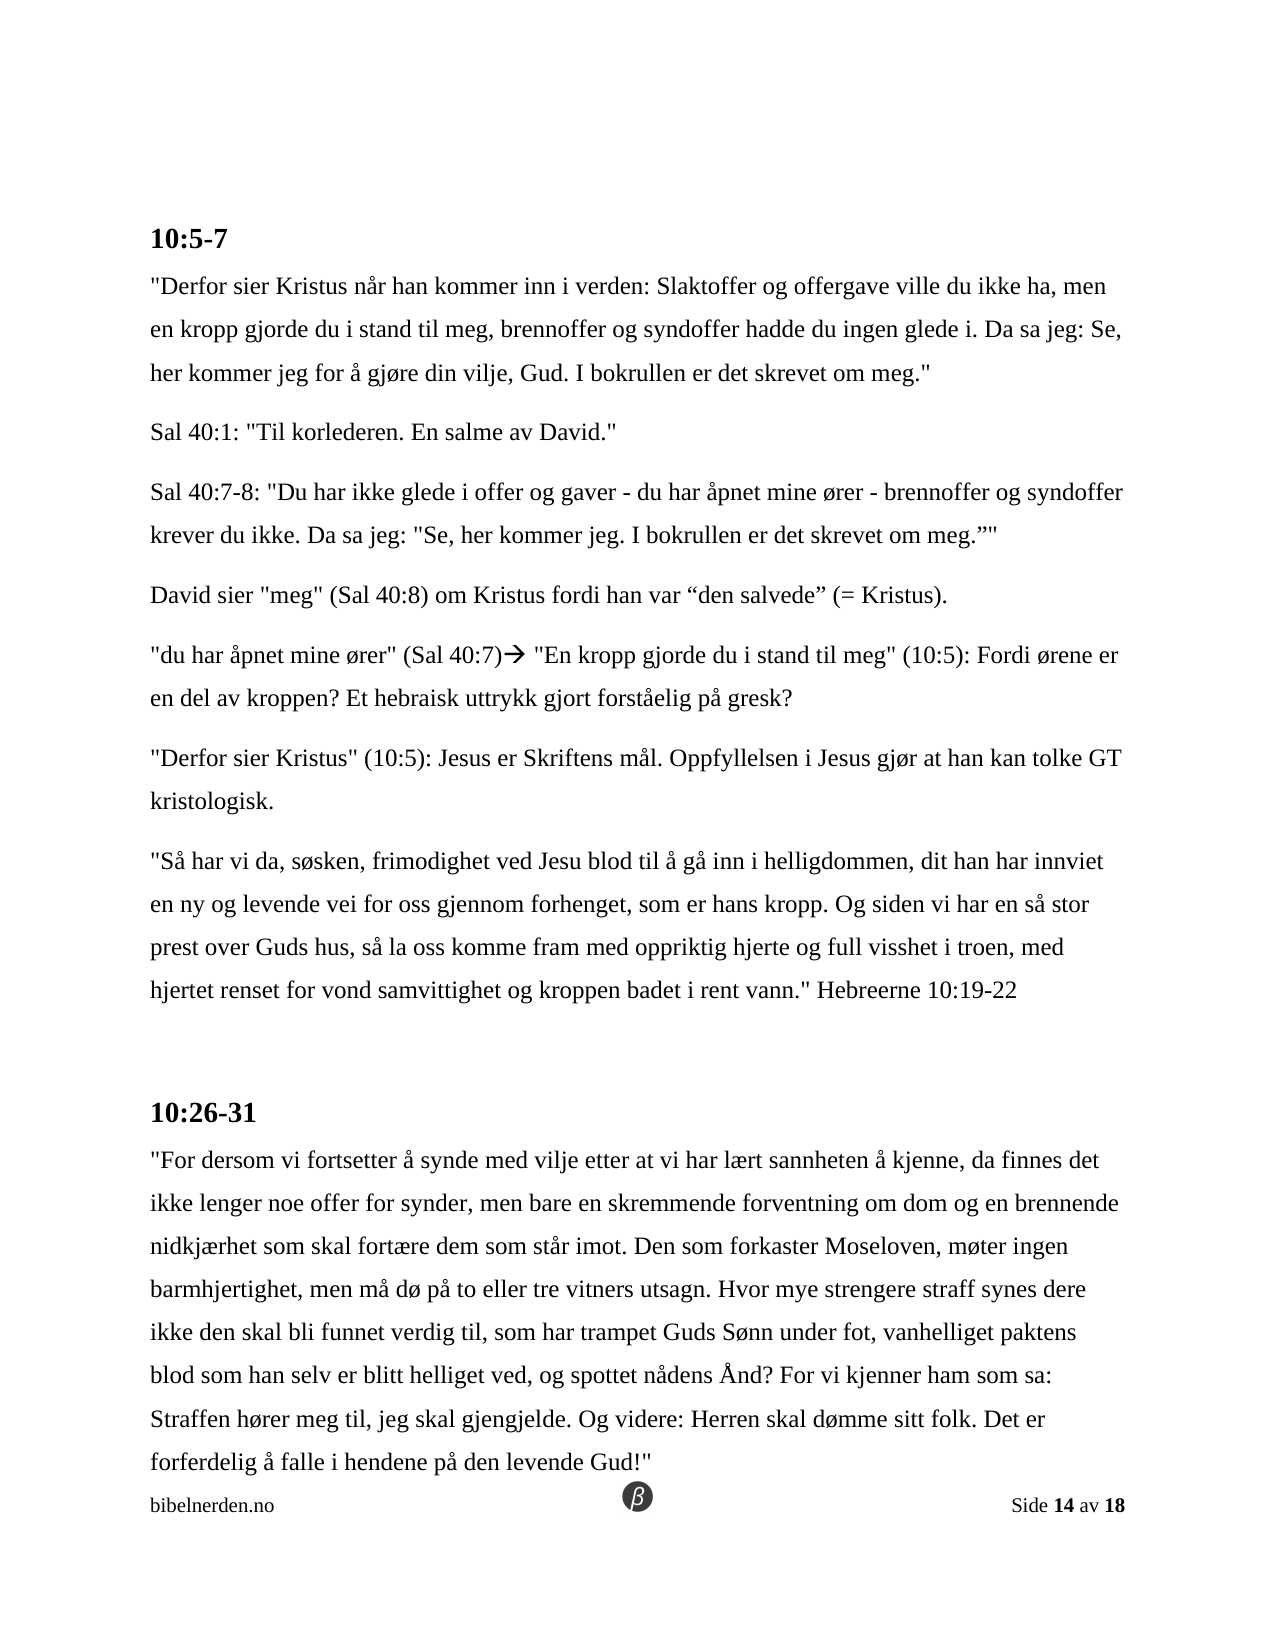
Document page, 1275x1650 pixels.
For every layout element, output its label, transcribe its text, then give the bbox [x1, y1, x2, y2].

text "du har åpnet mine ører" (Sal 40:7) "En kropp gjorde du i stand til meg" (10:5): Fordi ørene er en del av kroppen? Et hebraisk uttrykk gjort forståelig på gresk? [150, 640, 1125, 712]
text "Derfor sier Kristus når han kommer inn i verden: Slaktoffer og offergave ville du ikke ha, men en kropp gjorde du i stand til meg, brennoffer og syndoffer hadde du ingen glede i. Da sa jeg: Se, her kommer jeg for å gjøre din vilje, Gud. I bokrullen er det skrevet om meg." [150, 271, 1125, 386]
text "Så har vi da, søsken, frimodighet ved Jesu blod til å gå inn i helligdommen, dit han har innviet en ny og levende vei for oss gjennom forhenget, som er hans kropp. Og siden vi har en så stor prest over Guds hus, så la oss komme fram med oppriktig hjerte og full visshet i troen, med hjertet renset for vond samvittighet og kroppen badet i rent vann." Hebreerne 10:19-22 [150, 846, 1125, 1004]
text "Derfor sier Kristus" (10:5): Jesus er Skriftens mål. Oppfyllelsen i Jesus gjør at han kan tolke GT kristologisk. [150, 743, 1125, 815]
text "For dersom vi fortsetter å synde med vilje etter at vi har lært sannheten å kjenne, da finnes det ikke lenger noe offer for synder, men bare en skremmende forventning om dom og en brennende nidkjærhet som skal fortære dem som står imot. Den som forkaster Moseloven, møter ingen barmhjertighet, men må dø på to eller tre vitners utsagn. Hvor mye strengere straff synes dere ikke den skal bli funnet verdig til, som har trampet Guds Sønn under fot, vanhelliget paktens blod som han selv er blitt helliget ved, og spottet nådens Ånd? For vi kjenner ham som sa: Straffen hører meg til, jeg skal gjengjelde. Og videre: Herren skal dømme sitt folk. Det er forferdelig å falle i hendene på den levende Gud!" [150, 1145, 1125, 1476]
text Sal 40:1: "Til korlederen. En salme av David." [150, 417, 1125, 446]
text David sier "meg" (Sal 40:8) om Kristus fordi han var “den salvede” (= Kristus). [150, 580, 1125, 609]
text Sal 40:7-8: "Du har ikke glede i offer og gaver - du har åpnet mine ører - brennoffer og syndoffer krever du ikke. Da sa jeg: "Se, her kommer jeg. I bokrullen er det skrevet om meg.”" [150, 477, 1125, 549]
subtitle 10:26-31 [150, 1095, 1125, 1128]
subtitle 10:5-7 [150, 221, 1125, 254]
picture [621, 1480, 654, 1513]
